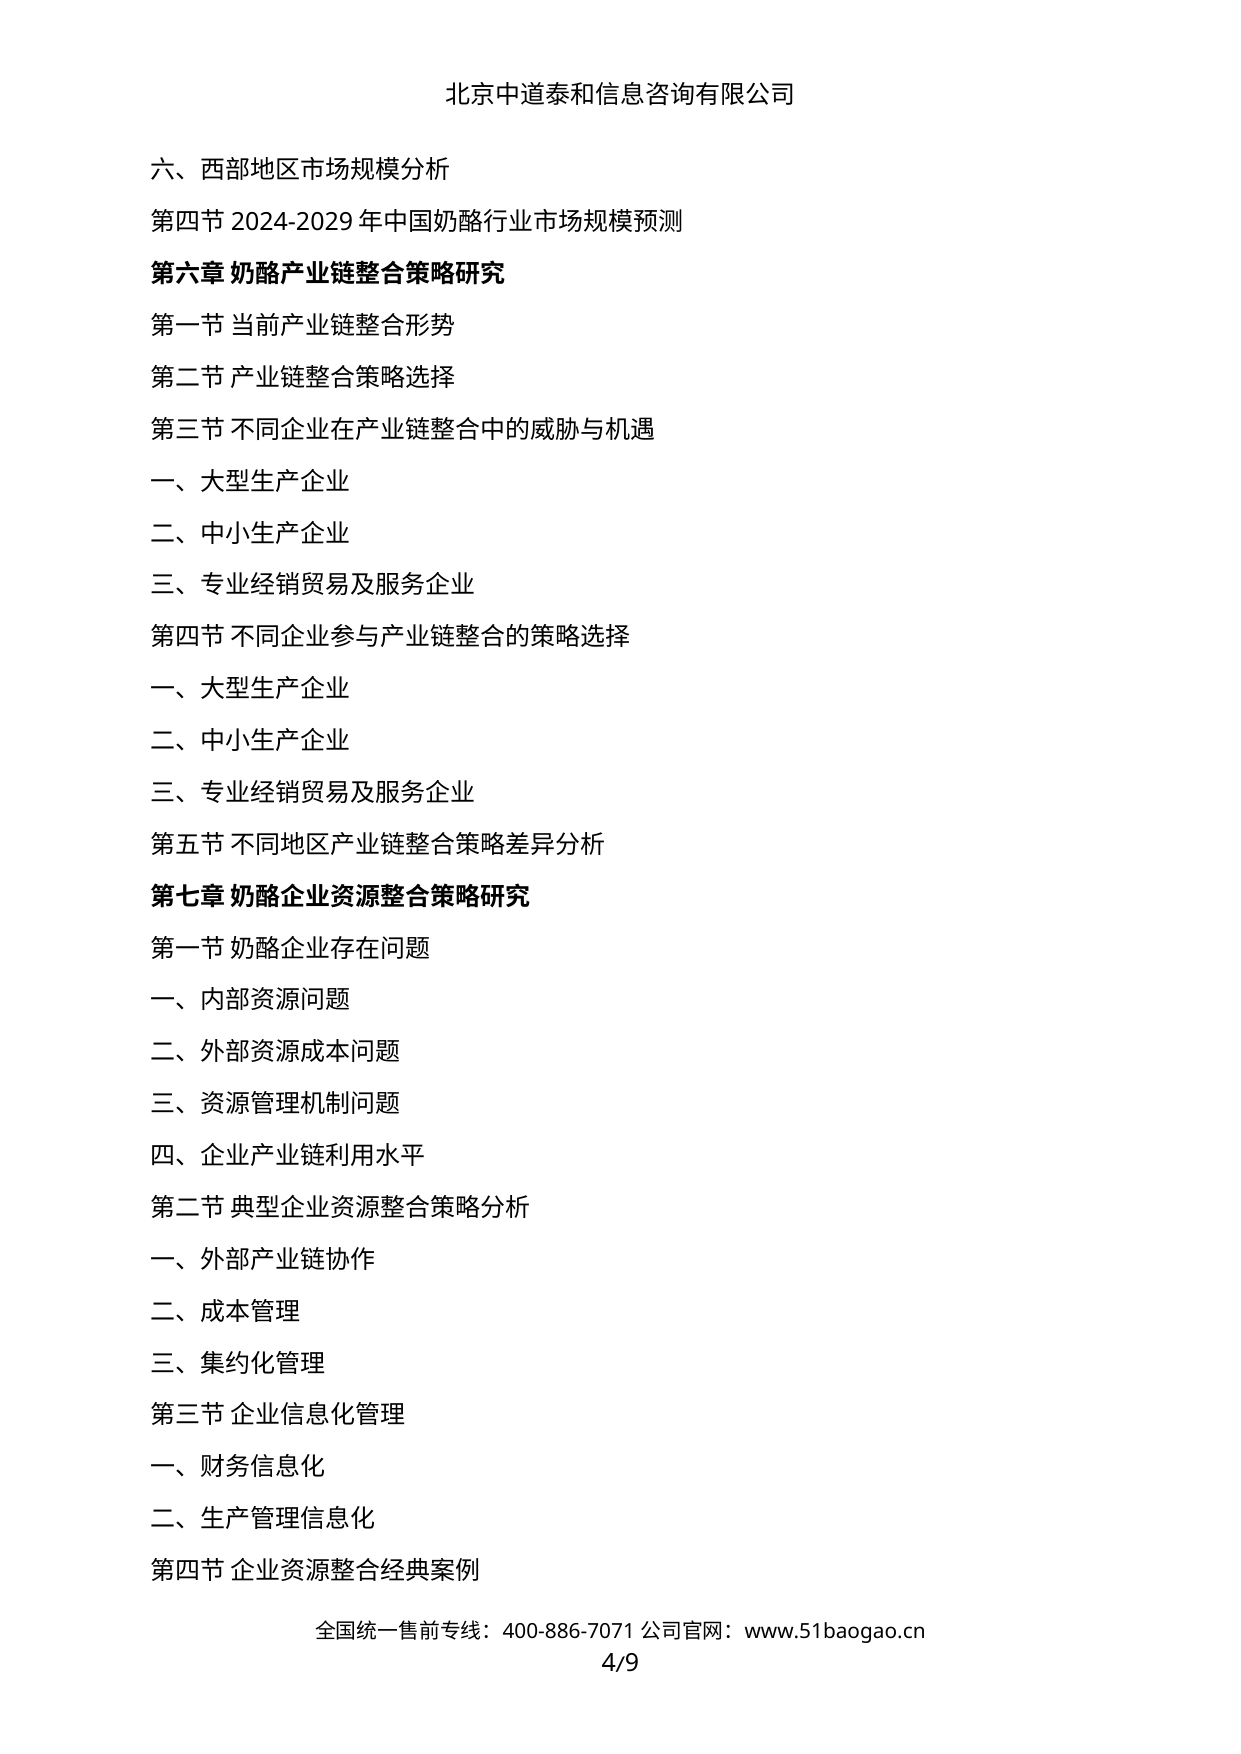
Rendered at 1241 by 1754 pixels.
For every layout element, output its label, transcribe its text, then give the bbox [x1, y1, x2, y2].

text 三、专业经销贸易及服务企业 [150, 565, 1090, 601]
text 一、大型生产企业 [150, 461, 1090, 497]
text 第四节 2024-2029年中国奶酪行业市场规模预测 [150, 202, 1090, 238]
text 三、专业经销贸易及服务企业 [150, 772, 1090, 809]
text 一、外部产业链协作 [150, 1239, 1090, 1276]
text 二、生产管理信息化 [150, 1499, 1090, 1535]
text 二、外部资源成本问题 [150, 1032, 1090, 1068]
text 第五节 不同地区产业链整合策略差异分析 [150, 824, 1090, 861]
text 四、企业产业链利用水平 [150, 1136, 1090, 1172]
text 六、西部地区市场规模分析 [150, 150, 1090, 186]
text 第六章 奶酪产业链整合策略研究 [150, 254, 1090, 290]
text 第七章 奶酪企业资源整合策略研究 [150, 876, 1090, 912]
text 二、中小生产企业 [150, 721, 1090, 757]
text 第二节 产业链整合策略选择 [150, 357, 1090, 394]
text 第一节 当前产业链整合形势 [150, 306, 1090, 342]
text 第二节 典型企业资源整合策略分析 [150, 1187, 1090, 1224]
text 第四节 企业资源整合经典案例 [150, 1551, 1090, 1587]
text 一、内部资源问题 [150, 980, 1090, 1016]
text 二、成本管理 [150, 1291, 1090, 1327]
text 二、中小生产企业 [150, 513, 1090, 549]
text 三、资源管理机制问题 [150, 1084, 1090, 1120]
text 一、财务信息化 [150, 1447, 1090, 1483]
text 第一节 奶酪企业存在问题 [150, 928, 1090, 964]
text 第四节 不同企业参与产业链整合的策略选择 [150, 617, 1090, 653]
text 一、大型生产企业 [150, 669, 1090, 705]
text 第三节 企业信息化管理 [150, 1395, 1090, 1431]
text 三、集约化管理 [150, 1343, 1090, 1379]
text 第三节 不同企业在产业链整合中的威胁与机遇 [150, 409, 1090, 446]
